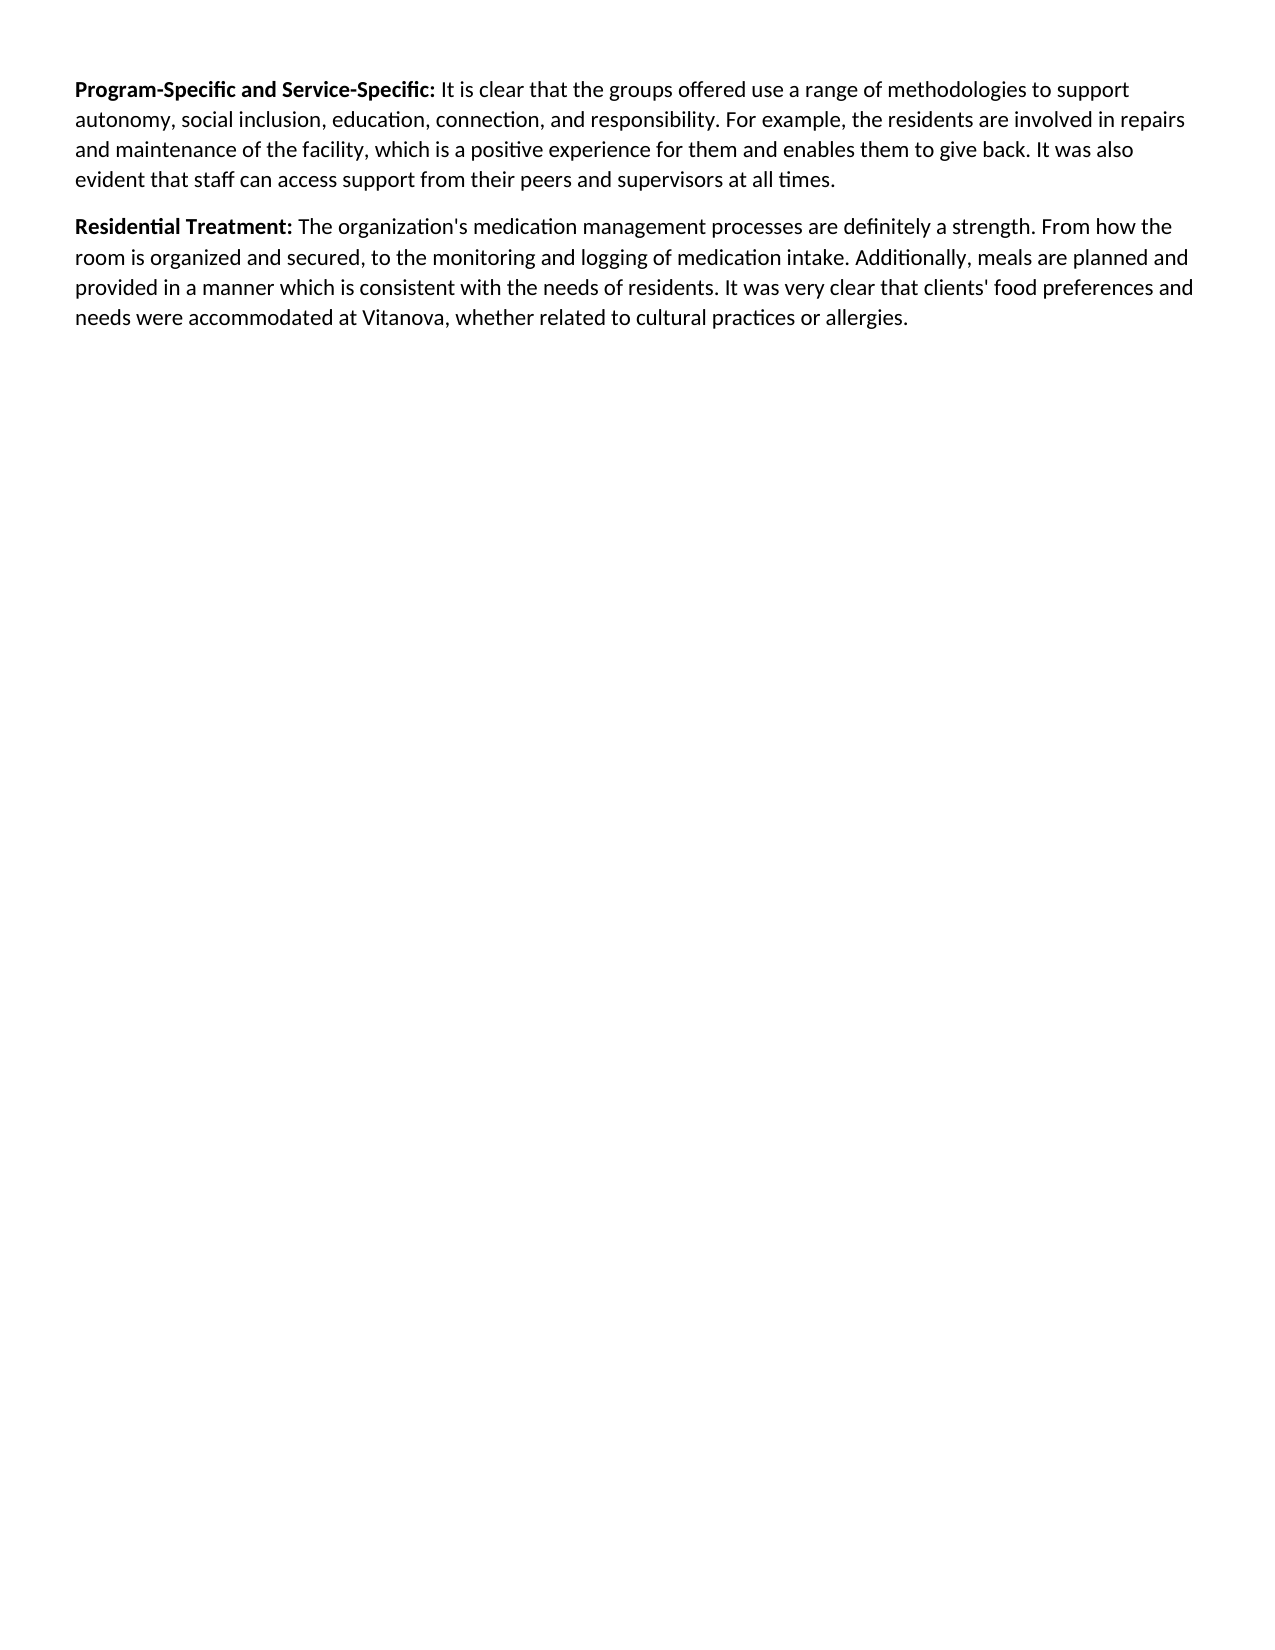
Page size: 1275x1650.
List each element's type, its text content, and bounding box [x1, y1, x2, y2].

text Residential Treatment: The organization's medication management processes are definitely a strength. From how the room is organized and secured, to the monitoring and logging of medication intake. Additionally, meals are planned and provided in a manner which is consistent with the needs of residents. It was very clear that clients' food preferences and needs were accommodated at Vitanova, whether related to cultural practices or allergies. [75, 212, 1200, 331]
text Program-Specific and Service-Specific: It is clear that the groups offered use a range of methodologies to support autonomy, social inclusion, education, connection, and responsibility. For example, the residents are involved in repairs and maintenance of the facility, which is a positive experience for them and enables them to give back. It was also evident that staff can access support from their peers and supervisors at all times. [75, 75, 1200, 194]
